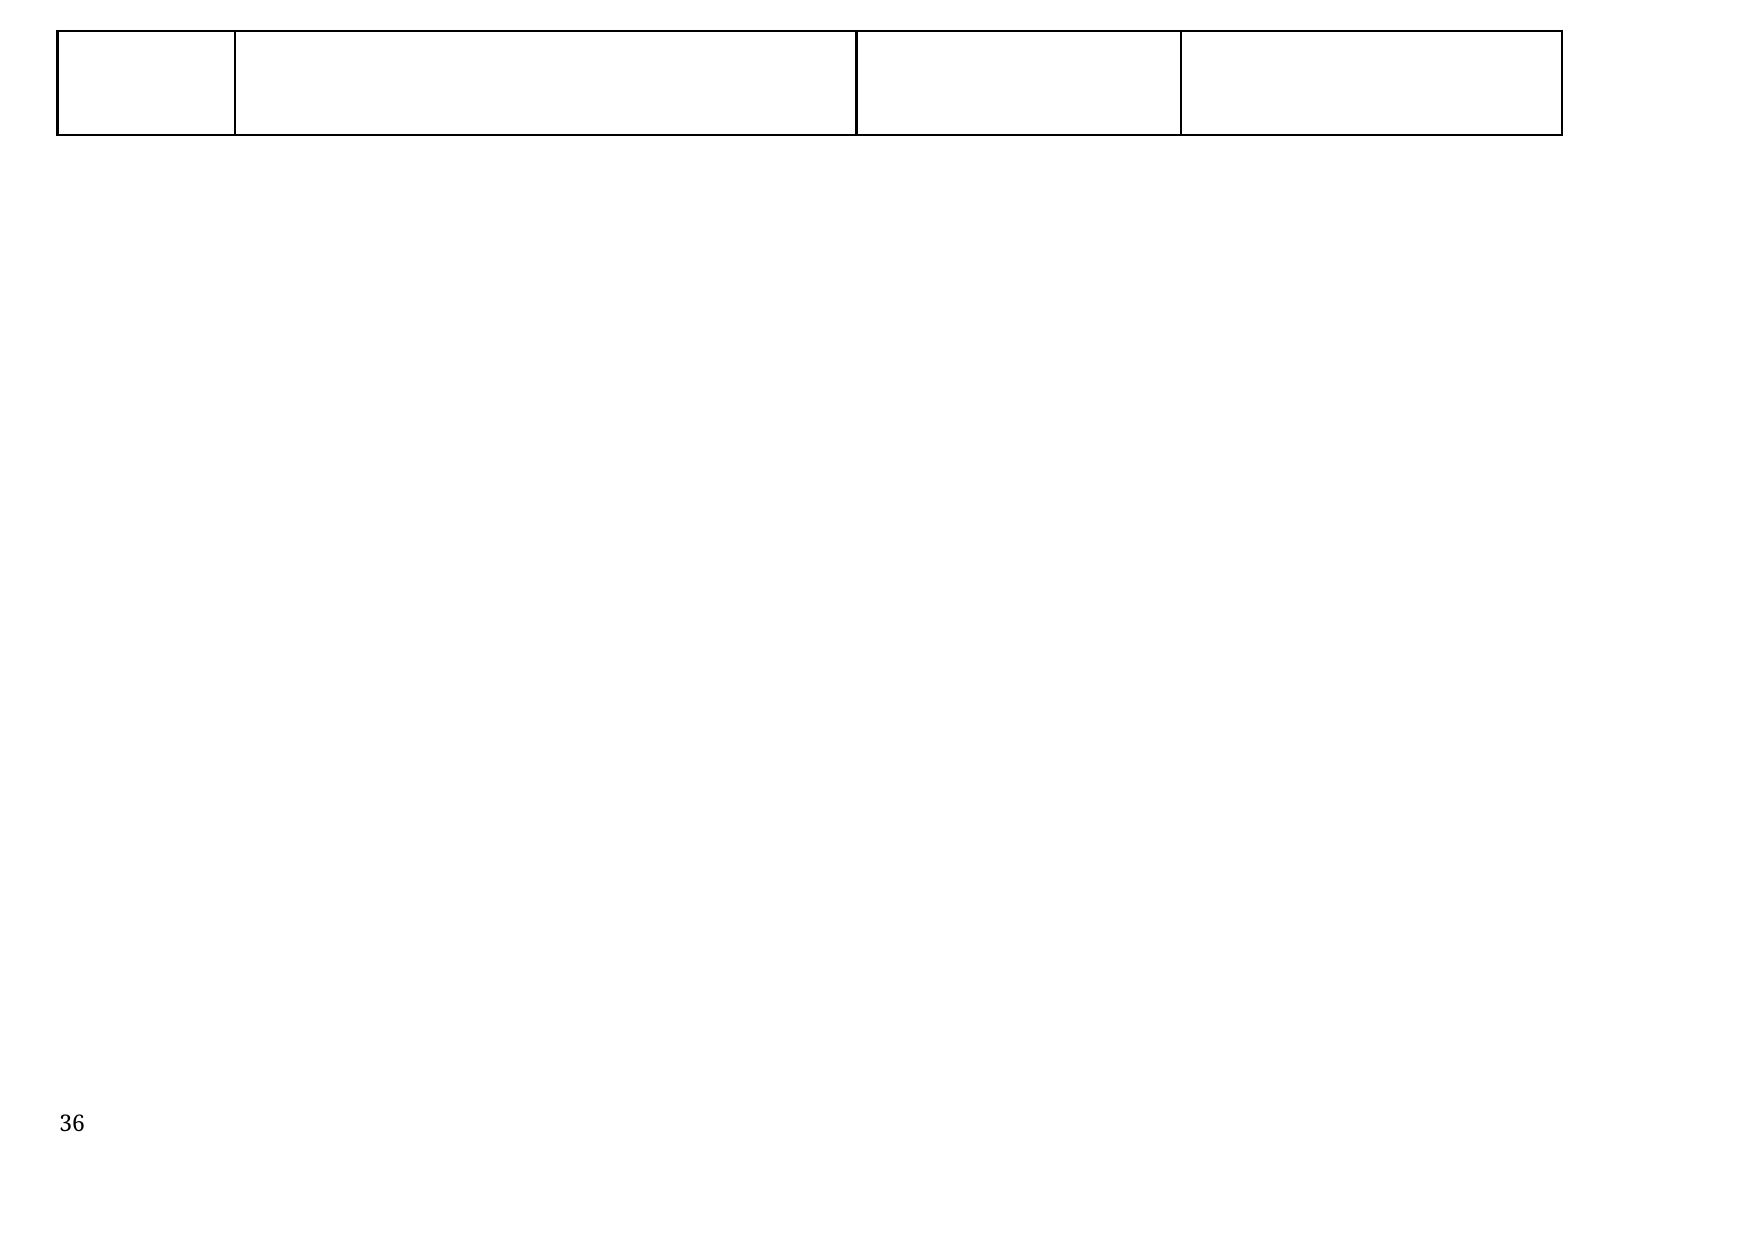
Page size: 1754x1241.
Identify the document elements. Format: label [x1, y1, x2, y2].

table_cell [858, 32, 1180, 134]
